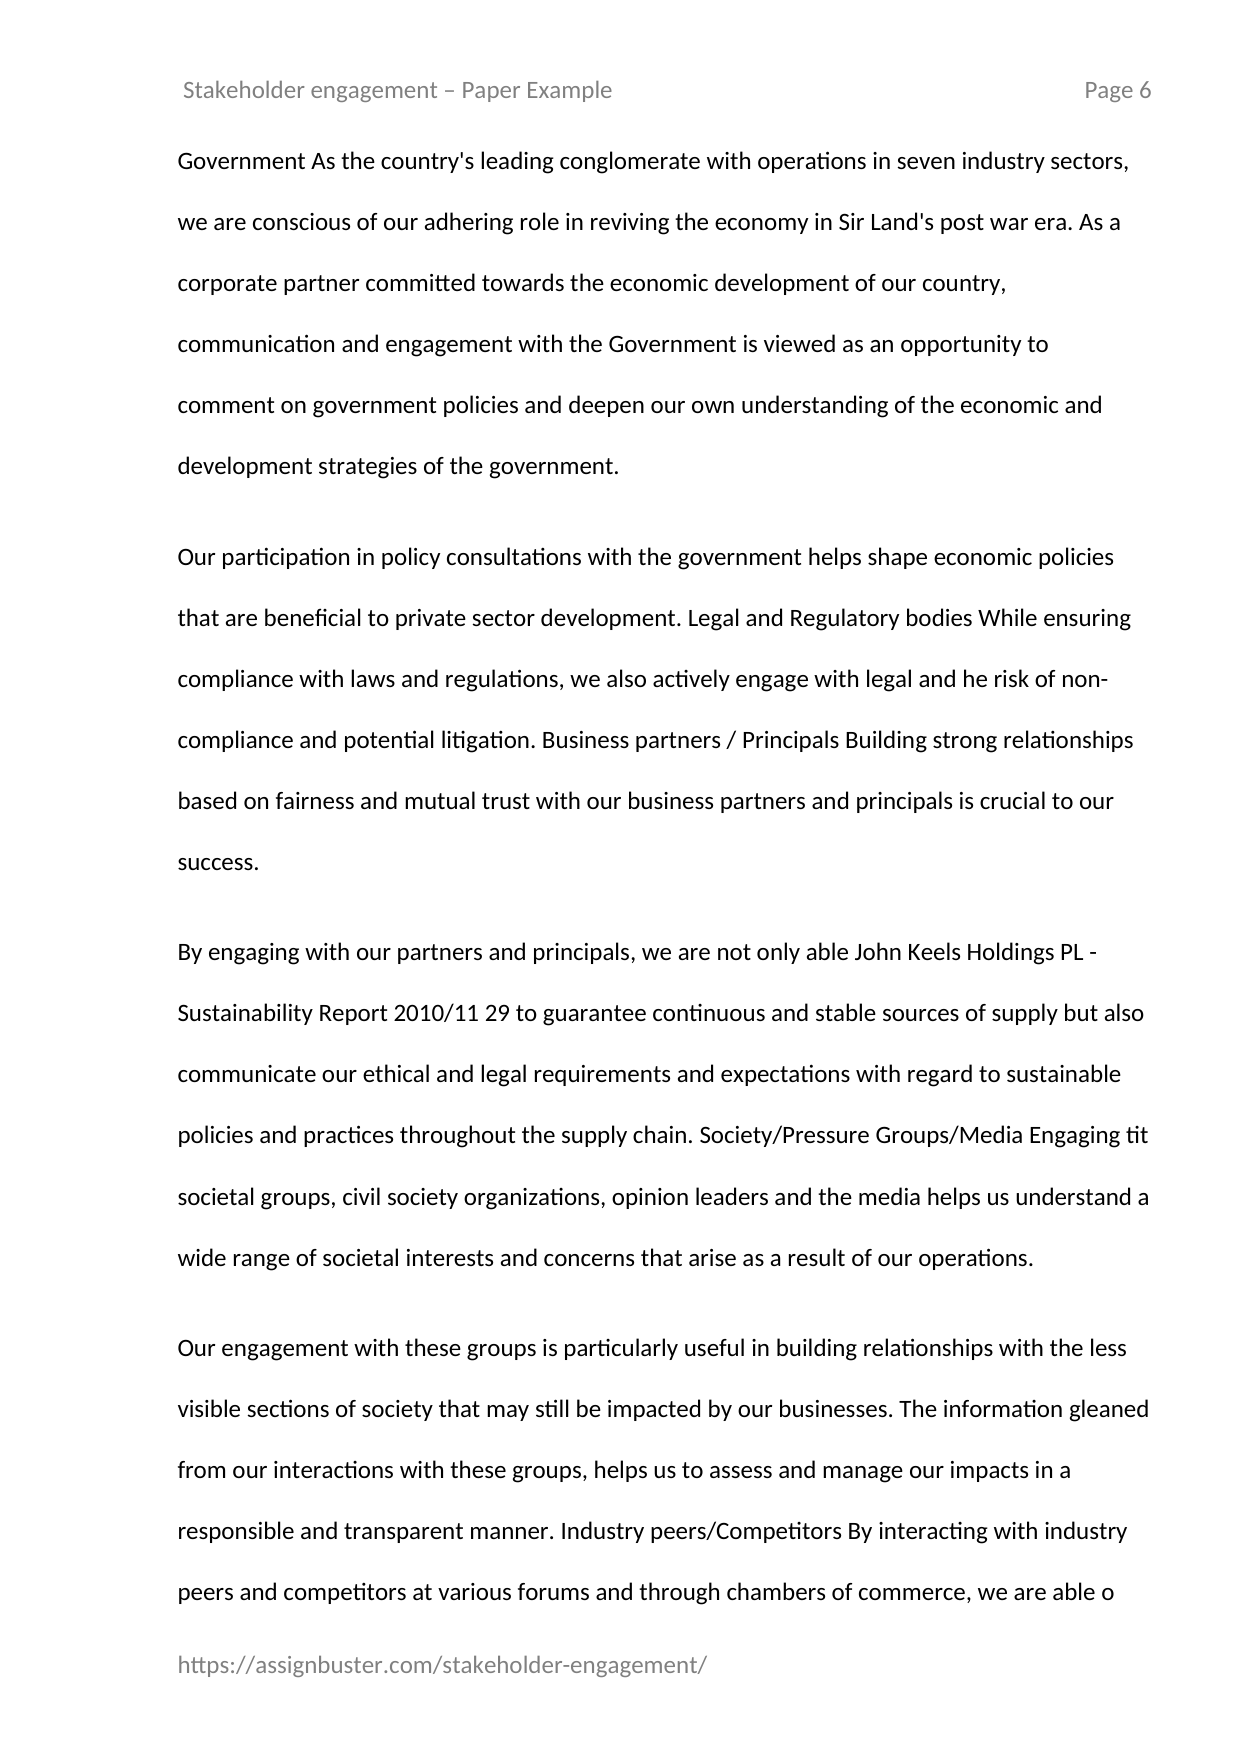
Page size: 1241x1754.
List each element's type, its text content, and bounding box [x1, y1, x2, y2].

text Government As the country's leading conglomerate with operations in seven industry sectors, we are conscious of our adhering role in reviving the economy in Sir Land's post war era. As a corporate partner committed towards the economic development of our country, communication and engagement with the Government is viewed as an opportunity to comment on government policies and deepen our own understanding of the economic and development strategies of the government. [177, 145, 1152, 481]
text By engaging with our partners and principals, we are not only able John Keels Holdings PL - Sustainability Report 2010/11 29 to guarantee continuous and stable sources of supply but also communicate our ethical and legal requirements and expectations with regard to sustainable policies and practices throughout the supply chain. Society/Pressure Groups/Media Engaging tit societal groups, civil society organizations, opinion leaders and the media helps us understand a wide range of societal interests and concerns that arise as a result of our operations. [177, 936, 1152, 1272]
text Our participation in policy consultations with the government helps shape economic policies that are beneficial to private sector development. Legal and Regulatory bodies While ensuring compliance with laws and regulations, we also actively engage with legal and he risk of non-compliance and potential litigation. Business partners / Principals Building strong relationships based on fairness and mutual trust with our business partners and principals is crucial to our success. [177, 541, 1152, 876]
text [177, 1332, 1152, 1607]
